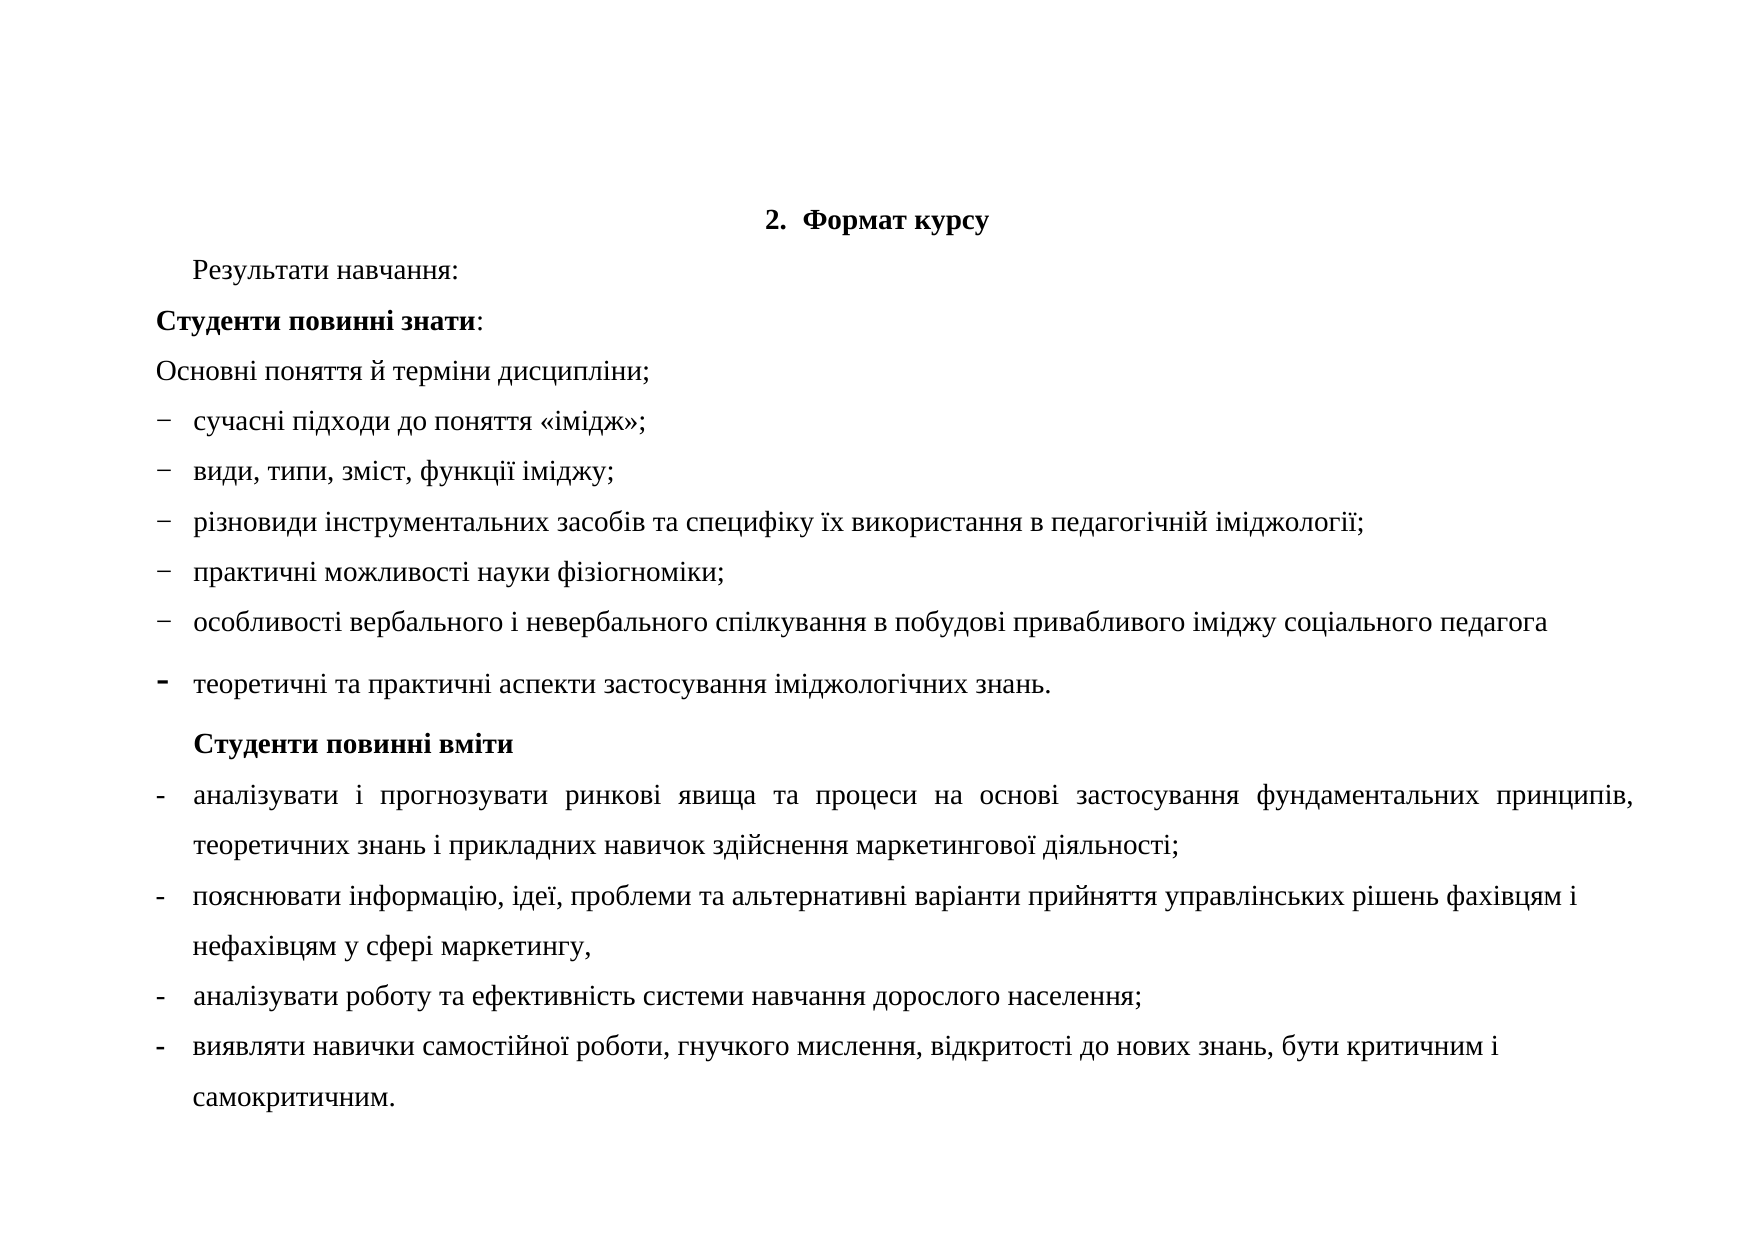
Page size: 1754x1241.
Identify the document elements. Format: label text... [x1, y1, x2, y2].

list сучасні підходи до поняття «імідж»; [156, 403, 1636, 437]
list теоретичні та практичні аспекти застосування іміджологічних знань. [156, 655, 1636, 703]
list види, типи, зміст, функції іміджу; [156, 453, 1636, 487]
list практичні можливості науки фізіогноміки; [156, 554, 1636, 588]
text Основні поняття й терміни дисципліни; [156, 353, 1636, 386]
list пояснювати інформацію, ідеї, проблеми та альтернативні варіанти прийняття управлінських рішень фахівцям і нефахівцям у сфері маркетингу, [155, 878, 1636, 961]
list Формат курсу [118, 202, 1636, 236]
list аналізувати роботу та ефективність системи навчання дорослого населення; [156, 978, 1636, 1012]
list виявляти навички самостійної роботи, гнучкого мислення, відкритості до нових знань, бути критичним і самокритичним. [155, 1028, 1636, 1112]
text Студенти повинні знати: [156, 303, 1636, 336]
text Студенти повинні вміти [118, 727, 1636, 760]
list різновиди інструментальних засобів та специфіку їх використання в педагогічній іміджології; [156, 504, 1636, 537]
list особливості вербального і невербального спілкування в побудові привабливого іміджу соціального педагога [156, 604, 1636, 638]
text Результати навчання: [118, 252, 1636, 286]
list аналізувати і прогнозувати ринкові явища та процеси на основі застосування фундаментальних принципів, теоретичних знань і прикладних навичок здійснення маркетингової діяльності; [156, 777, 1636, 861]
